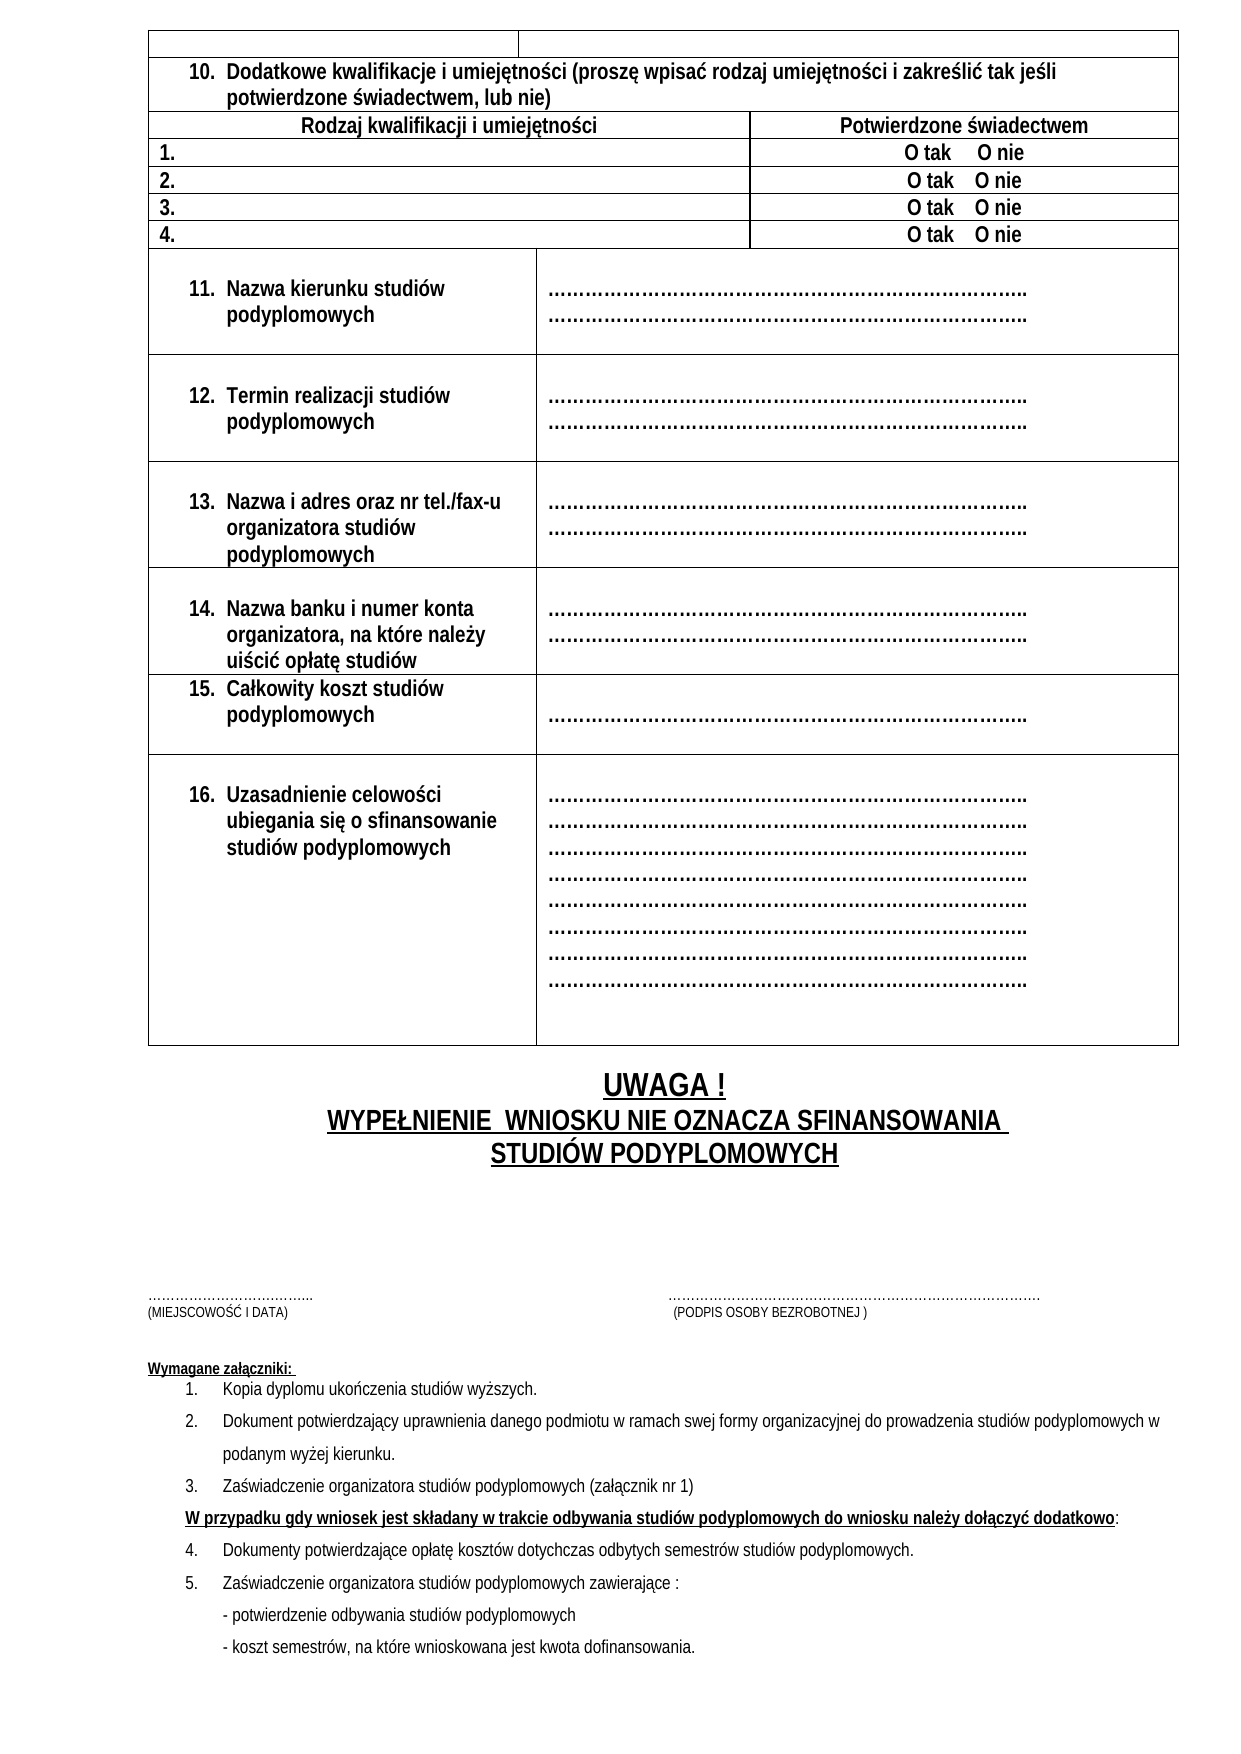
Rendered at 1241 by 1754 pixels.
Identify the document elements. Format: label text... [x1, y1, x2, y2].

table_cell ………………………………………………………………….. [537, 675, 1178, 754]
table_cell О tak О nie [751, 139, 1178, 166]
table_cell 1. [149, 139, 749, 166]
list Zaświadczenie organizatora studiów podyplomowych (załącznik nr 1) [185, 1475, 1181, 1496]
list Kopia dyplomu ukończenia studiów wyższych. [185, 1378, 1181, 1399]
table_cell Rodzaj kwalifikacji i umiejętności [149, 112, 749, 138]
table_cell ………………………………………………………………….. ………………………………………………………………….. [537, 355, 1178, 461]
list Zaświadczenie organizatora studiów podyplomowych zawierające : [185, 1572, 1181, 1593]
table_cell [149, 31, 518, 57]
table_cell О tak О nie [751, 167, 1178, 193]
table_cell ………………………………………………………………….. ………………………………………………………………….. [537, 249, 1178, 354]
list Dokumenty potwierdzające opłatę kosztów dotychczas odbytych semestrów studiów podyplomowych. [185, 1539, 1181, 1561]
table_cell Dodatkowe kwalifikacje i umiejętności (proszę wpisać rodzaj umiejętności i zakreślić tak jeśli potwierdzone świadectwem, lub nie) [149, 58, 1178, 111]
table_cell Nazwa kierunku studiów podyplomowych [149, 249, 536, 354]
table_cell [519, 31, 1178, 57]
table_cell 4. [149, 221, 749, 248]
text (MIEJSCOWOŚĆ I DATA) (PODPIS OSOBY BEZROBOTNEJ ) [148, 1304, 1181, 1321]
table_cell Uzasadnienie celowości ubiegania się o sfinansowanie studiów podyplomowych [149, 755, 536, 1044]
text ……………………….……... ………………………………………………………………………. [148, 1284, 1181, 1304]
text WYPEŁNIENIE WNIOSKU NIE OZNACZA SFINANSOWANIA [148, 1103, 1181, 1136]
table_cell Całkowity koszt studiów podyplomowych [149, 675, 536, 754]
table_cell ………………………………………………………………….. ………………………………………………………………….. [537, 462, 1178, 567]
table_cell Nazwa banku i numer konta organizatora, na które należy uiścić opłatę studiów [149, 568, 536, 673]
table_cell О tak О nie [751, 194, 1178, 220]
list - koszt semestrów, na które wnioskowana jest kwota dofinansowania. [223, 1636, 1181, 1658]
text STUDIÓW PODYPLOMOWYCH [148, 1136, 1181, 1170]
text W przypadku gdy wniosek jest składany w trakcie odbywania studiów podyplomowych do wniosku należy dołączyć dodatkowo: [185, 1507, 1181, 1529]
table_cell Potwierdzone świadectwem [751, 112, 1178, 138]
table_cell Termin realizacji studiów podyplomowych [149, 355, 536, 461]
list Dokument potwierdzający uprawnienia danego podmiotu w ramach swej formy organizacyjnej do prowadzenia studiów podyplomowych w podanym wyżej kierunku. [185, 1410, 1181, 1464]
table_cell ………………………………………………………………….. ………………………………………………………………….. ………………………………………………………………….. ………………………………………………………………….. ………………………………………………………………….. ………………………………………………………………….. ………………………………………………………………….. ………………………………………………………………….. [537, 755, 1178, 1044]
text UWAGA ! [148, 1065, 1181, 1103]
table_cell 3. [149, 194, 749, 220]
table_cell Nazwa i adres oraz nr tel./fax-u organizatora studiów podyplomowych [149, 462, 536, 567]
table_cell 2. [149, 167, 749, 193]
list - potwierdzenie odbywania studiów podyplomowych [223, 1604, 1181, 1626]
table_cell О tak О nie [751, 221, 1178, 248]
table_cell ………………………………………………………………….. ………………………………………………………………….. [537, 568, 1178, 673]
text Wymagane załączniki: [148, 1359, 1141, 1378]
